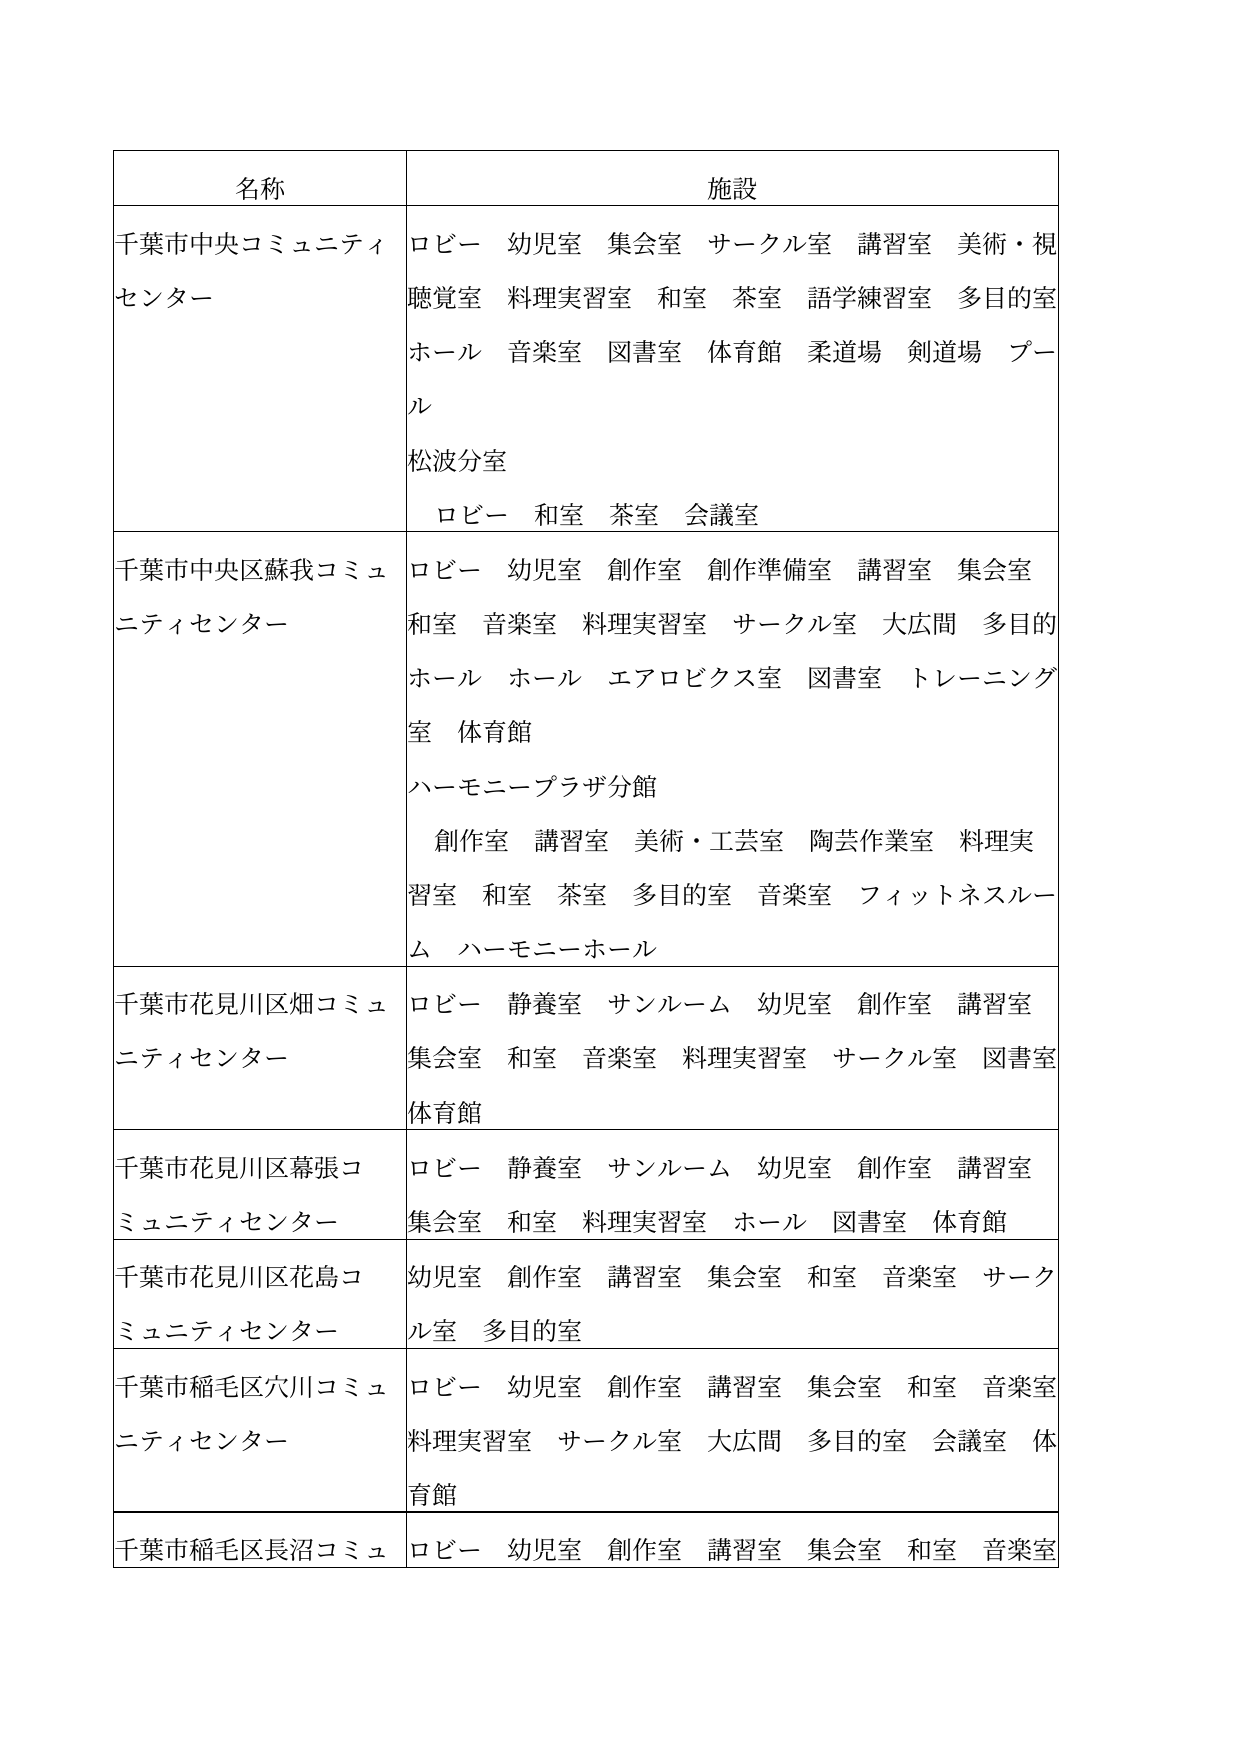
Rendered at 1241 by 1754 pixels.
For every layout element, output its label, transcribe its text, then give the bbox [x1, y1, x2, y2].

table_cell 幼児室 創作室 講習室 集会室 和室 音楽室 サークル室 多目的室 [407, 1240, 1058, 1348]
table_cell 千葉市稲毛区長沼コミュニティセンター [114, 1513, 406, 1567]
table_cell 千葉市花見川区花島コミュニティセンター [114, 1240, 406, 1348]
table_cell 千葉市中央コミュニティセンター [114, 206, 406, 531]
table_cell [407, 1513, 1058, 1567]
table_cell ロビー 幼児室 創作室 創作準備室 講習室 集会室 和室 音楽室 料理実習室 サークル室 大広間 多目的ホール ホール エアロビクス室 図書室 トレーニング室 体育館 ハーモニープラザ分館 創作室 講習室 美術・工芸室 陶芸作業室 料理実習室 和室 茶室 多目的室 音楽室 フィットネスルーム ハーモニーホール [407, 532, 1058, 966]
table_cell 千葉市花見川区畑コミュニティセンター [114, 967, 406, 1129]
table_cell ロビー 幼児室 集会室 サークル室 講習室 美術・視聴覚室 料理実習室 和室 茶室 語学練習室 多目的室 ホール 音楽室 図書室 体育館 柔道場 剣道場 プール 松波分室 ロビー 和室 茶室 会議室 [407, 206, 1058, 531]
table_cell 千葉市中央区蘇我コミュニティセンター [114, 532, 406, 966]
table_cell ロビー 静養室 サンルーム 幼児室 創作室 講習室 集会室 和室 料理実習室 ホール 図書室 体育館 [407, 1130, 1058, 1238]
table_cell 千葉市花見川区幕張コミュニティセンター [114, 1130, 406, 1238]
table_header 施設 [407, 151, 1058, 205]
table_header 名称 [114, 151, 406, 205]
table_cell ロビー 静養室 サンルーム 幼児室 創作室 講習室 集会室 和室 音楽室 料理実習室 サークル室 図書室 体育館 [407, 967, 1058, 1129]
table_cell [407, 1349, 1058, 1511]
table_cell 千葉市稲毛区穴川コミュニティセンター [114, 1349, 406, 1511]
